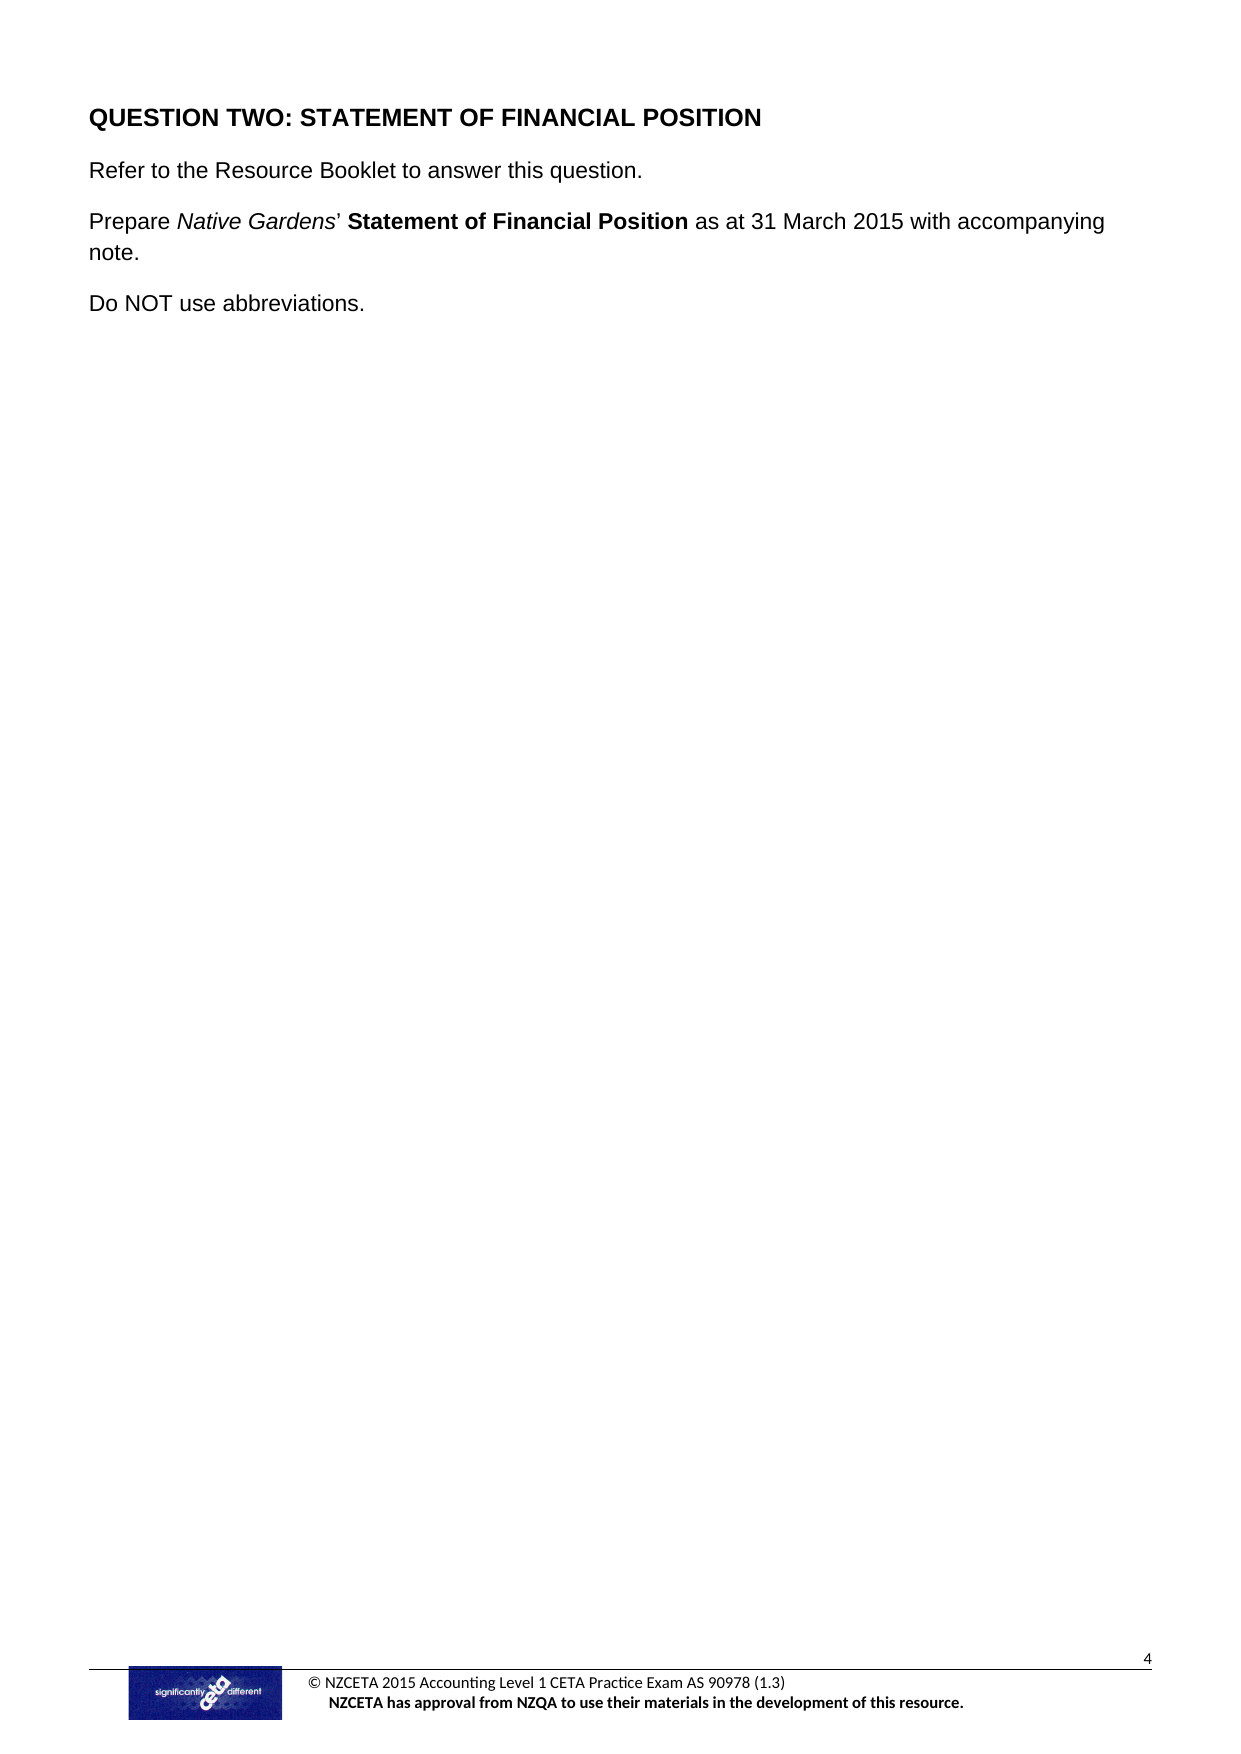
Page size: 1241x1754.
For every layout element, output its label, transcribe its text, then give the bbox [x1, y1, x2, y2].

text Do NOT use abbreviations. [89, 289, 1152, 316]
text QUESTION TWO: STATEMENT OF FINANCIAL POSITION [89, 103, 1152, 132]
text Prepare Native Gardens’ Statement of Financial Position as at 31 March 2015 with accompanying note. [89, 208, 1152, 265]
picture [128, 1670, 283, 1720]
text Refer to the Resource Booklet to answer this question. [89, 157, 1152, 183]
